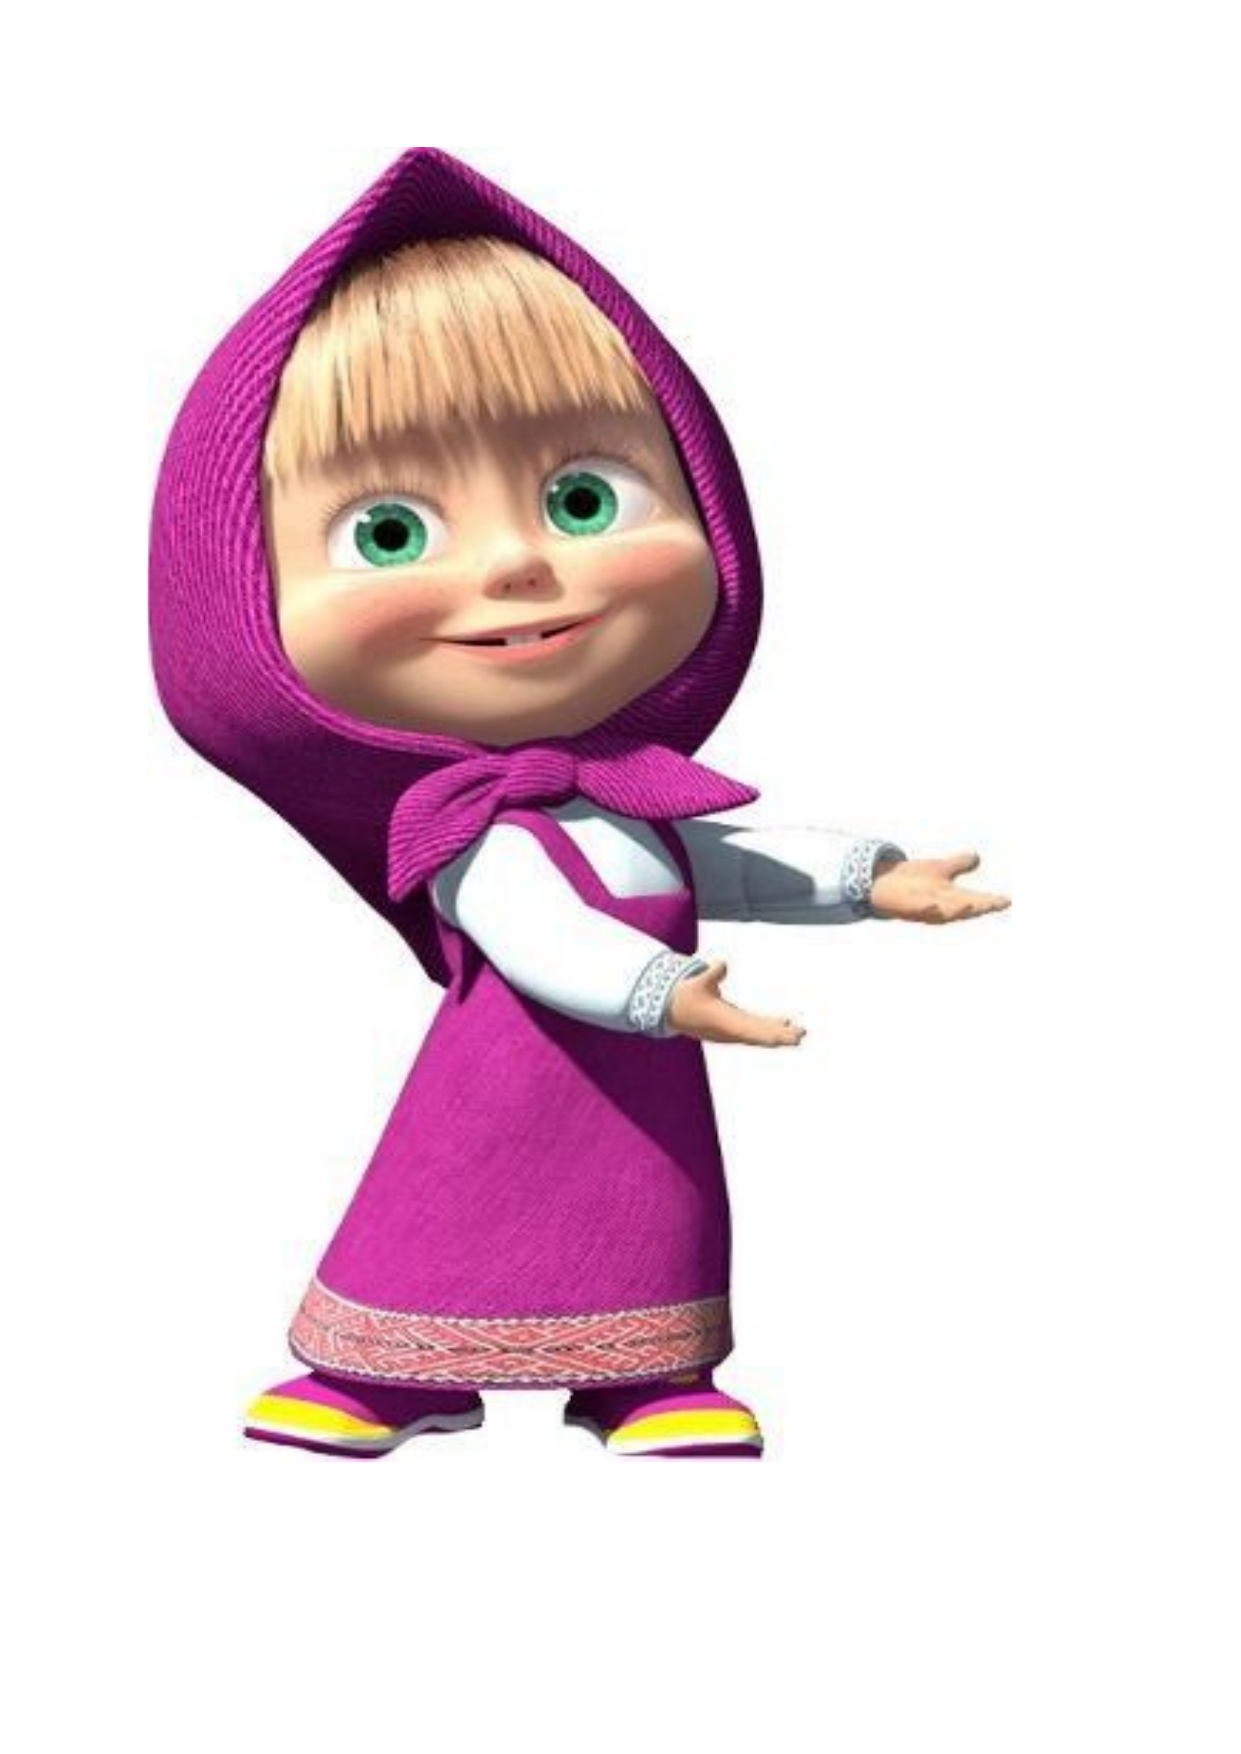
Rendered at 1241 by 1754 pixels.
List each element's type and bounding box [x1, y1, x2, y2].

picture [147, 147, 1012, 1462]
